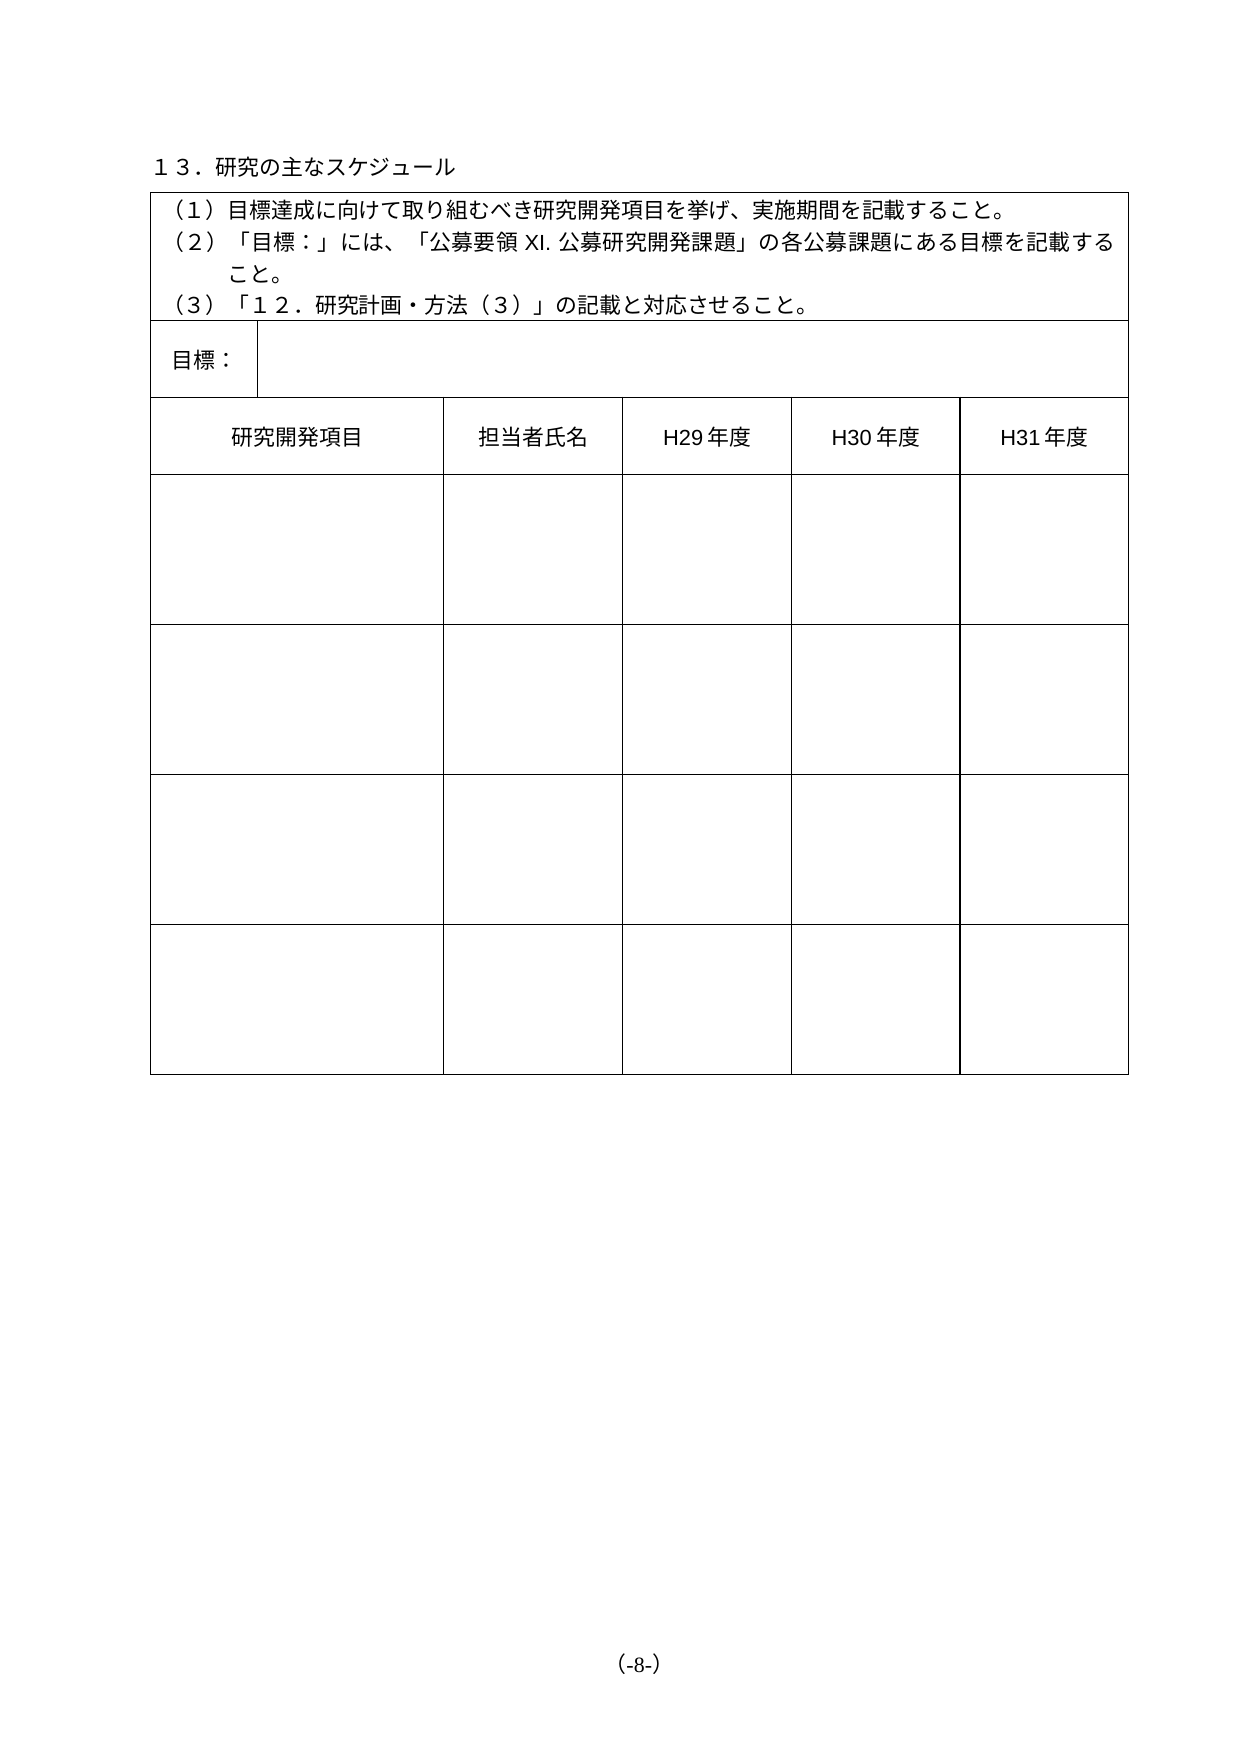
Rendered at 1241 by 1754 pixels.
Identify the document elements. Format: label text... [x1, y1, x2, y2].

table_cell [623, 925, 791, 1073]
table_cell [258, 321, 1128, 397]
table_cell [444, 625, 622, 773]
table_cell H30年度 [792, 398, 959, 473]
table_cell [444, 925, 622, 1073]
table_header （１）目標達成に向けて取り組むべき研究開発項目を挙げ、実施期間を記載すること。 （２）「目標：」には、「公募要領XI. 公募研究開発課題」の各公募課題にある目標を記載すること。 （３）「１２．研究計画・方法（３）」の記載と対応させること。 [151, 193, 1128, 320]
table_cell 目標： [151, 321, 257, 397]
table_cell [792, 775, 959, 923]
table_cell [961, 475, 1128, 623]
table_cell [792, 625, 959, 773]
table_cell [961, 625, 1128, 773]
table_cell [444, 475, 622, 623]
table_cell [961, 775, 1128, 923]
text １３．研究の主なスケジュール [150, 150, 1128, 181]
table_cell H29年度 [623, 398, 791, 473]
table_cell [961, 925, 1128, 1073]
table_cell [623, 475, 791, 623]
table_cell [792, 475, 959, 623]
table_cell [444, 775, 622, 923]
table_cell 担当者氏名 [444, 398, 622, 473]
table_cell [792, 925, 959, 1073]
table_cell [623, 625, 791, 773]
table_cell [623, 775, 791, 923]
table_cell [151, 625, 443, 773]
table_cell 研究開発項目 [151, 398, 443, 473]
table_cell [151, 775, 443, 923]
table_cell [151, 475, 443, 623]
table_cell [151, 925, 443, 1073]
table_cell H31年度 [961, 398, 1128, 473]
